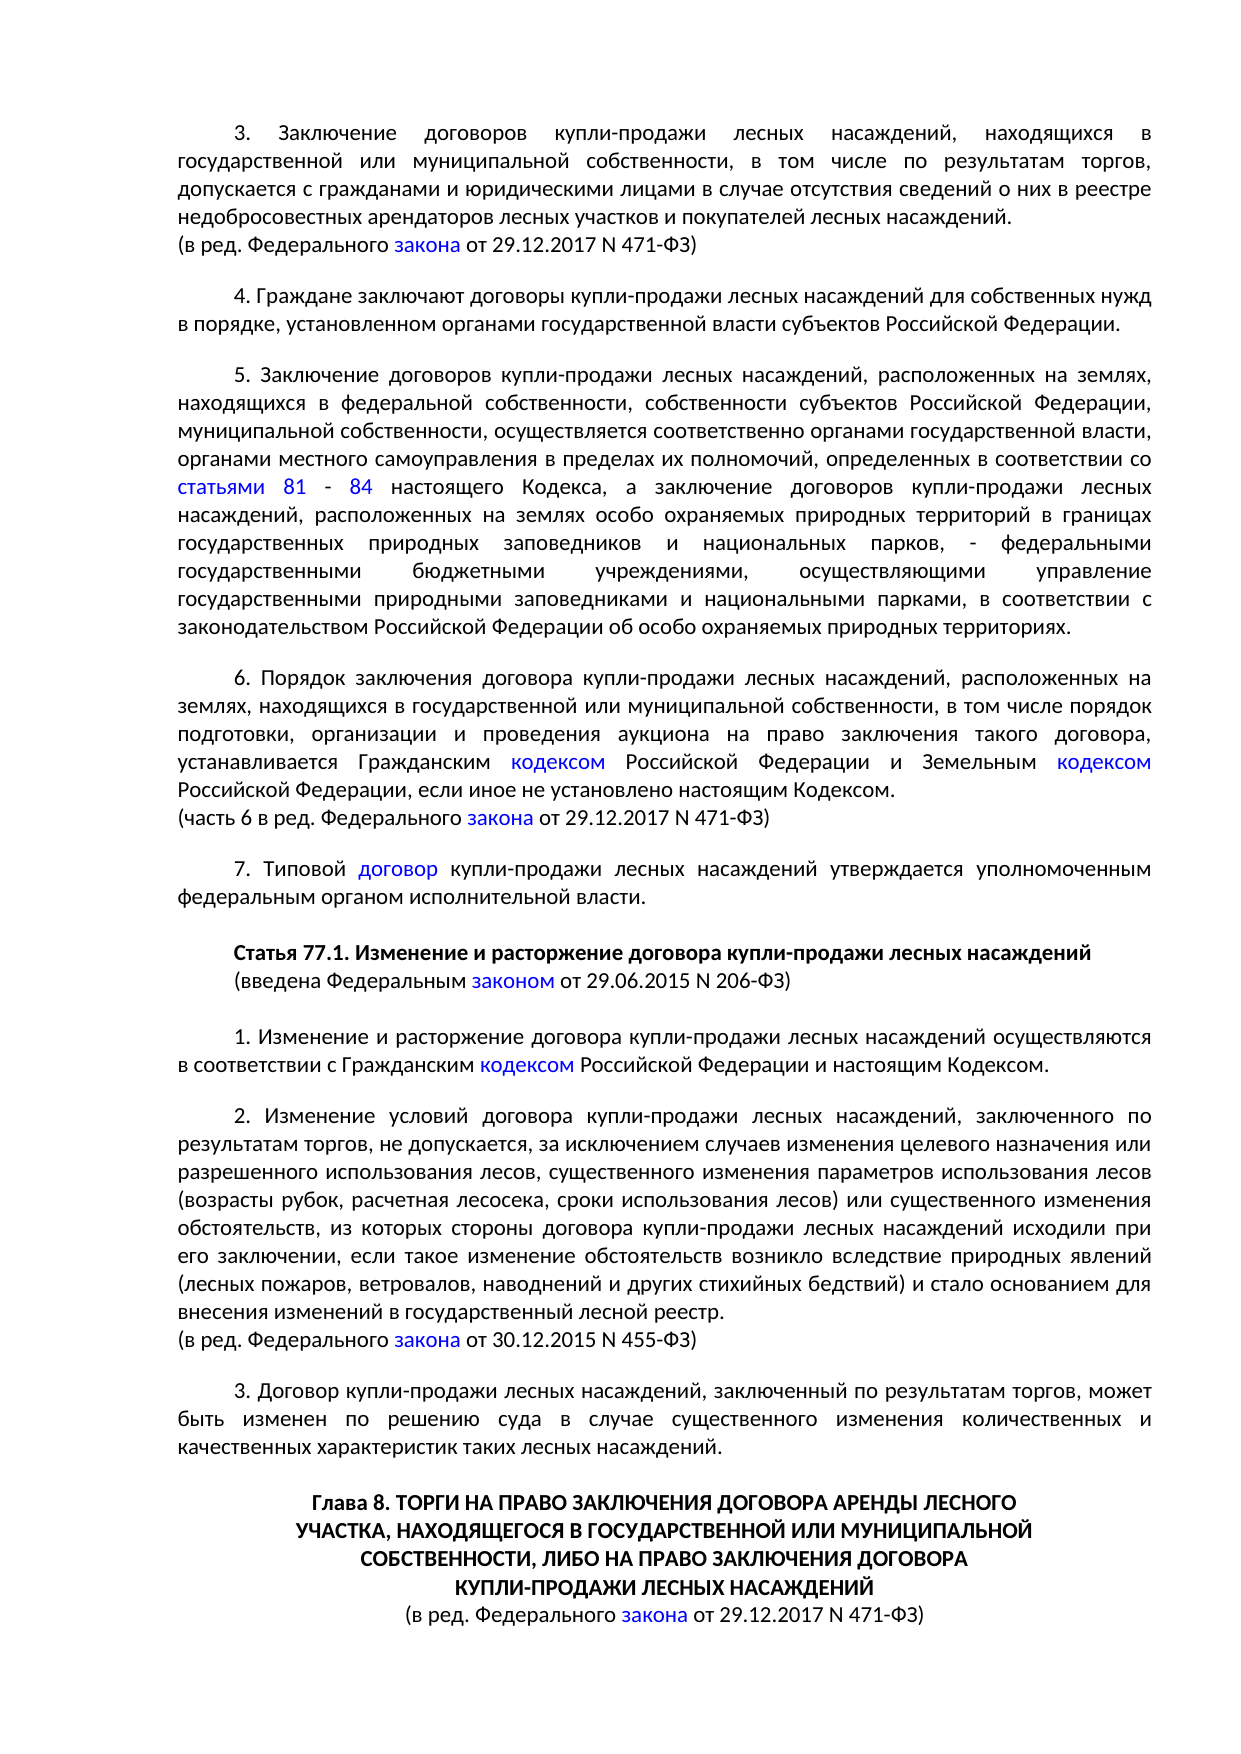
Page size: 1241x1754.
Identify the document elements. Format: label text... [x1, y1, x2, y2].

text 6. Порядок заключения договора купли-продажи лесных насаждений, расположенных на землях, находящихся в государственной или муниципальной собственности, в том числе порядок подготовки, организации и проведения аукциона на право заключения такого договора, устанавливается Гражданским кодексом Российской Федерации и Земельным кодексом Российской Федерации, если иное не установлено настоящим Кодексом. [177, 663, 1152, 803]
text 5. Заключение договоров купли-продажи лесных насаждений, расположенных на землях, находящихся в федеральной собственности, собственности субъектов Российской Федерации, муниципальной собственности, осуществляется соответственно органами государственной власти, органами местного самоуправления в пределах их полномочий, определенных в соответствии со статьями 81 - 84 настоящего Кодекса, а заключение договоров купли-продажи лесных насаждений, расположенных на землях особо охраняемых природных территорий в границах государственных природных заповедников и национальных парков, - федеральными государственными бюджетными учреждениями, осуществляющими управление государственными природными заповедниками и национальными парками, в соответствии с законодательством Российской Федерации об особо охраняемых природных территориях. [177, 360, 1152, 640]
text (в ред. Федерального закона от 29.12.2017 N 471-ФЗ) [177, 230, 1152, 258]
text 7. Типовой договор купли-продажи лесных насаждений утверждается уполномоченным федеральным органом исполнительной власти. [177, 854, 1152, 910]
text 3. Договор купли-продажи лесных насаждений, заключенный по результатам торгов, может быть изменен по решению суда в случае существенного изменения количественных и качественных характеристик таких лесных насаждений. [177, 1376, 1152, 1461]
text 3. Заключение договоров купли-продажи лесных насаждений, находящихся в государственной или муниципальной собственности, в том числе по результатам торгов, допускается с гражданами и юридическими лицами в случае отсутствия сведений о них в реестре недобросовестных арендаторов лесных участков и покупателей лесных насаждений. [177, 118, 1152, 230]
text (в ред. Федерального закона от 30.12.2015 N 455-ФЗ) [177, 1326, 1152, 1353]
text 4. Граждане заключают договоры купли-продажи лесных насаждений для собственных нужд в порядке, установленном органами государственной власти субъектов Российской Федерации. [177, 281, 1152, 337]
title КУПЛИ-ПРОДАЖИ ЛЕСНЫХ НАСАЖДЕНИЙ [177, 1573, 1152, 1601]
text (часть 6 в ред. Федерального закона от 29.12.2017 N 471-ФЗ) [177, 803, 1152, 831]
title СОБСТВЕННОСТИ, ЛИБО НА ПРАВО ЗАКЛЮЧЕНИЯ ДОГОВОРА [177, 1544, 1152, 1573]
title Глава 8. ТОРГИ НА ПРАВО ЗАКЛЮЧЕНИЯ ДОГОВОРА АРЕНДЫ ЛЕСНОГО [177, 1488, 1152, 1517]
text (введена Федеральным законом от 29.06.2015 N 206-ФЗ) [177, 966, 1152, 994]
title Статья 77.1. Изменение и расторжение договора купли-продажи лесных насаждений [177, 938, 1152, 966]
text 2. Изменение условий договора купли-продажи лесных насаждений, заключенного по результатам торгов, не допускается, за исключением случаев изменения целевого назначения или разрешенного использования лесов, существенного изменения параметров использования лесов (возрасты рубок, расчетная лесосека, сроки использования лесов) или существенного изменения обстоятельств, из которых стороны договора купли-продажи лесных насаждений исходили при его заключении, если такое изменение обстоятельств возникло вследствие природных явлений (лесных пожаров, ветровалов, наводнений и других стихийных бедствий) и стало основанием для внесения изменений в государственный лесной реестр. [177, 1101, 1152, 1326]
text (в ред. Федерального закона от 29.12.2017 N 471-ФЗ) [177, 1601, 1152, 1629]
text 1. Изменение и расторжение договора купли-продажи лесных насаждений осуществляются в соответствии с Гражданским кодексом Российской Федерации и настоящим Кодексом. [177, 1022, 1152, 1078]
title УЧАСТКА, НАХОДЯЩЕГОСЯ В ГОСУДАРСТВЕННОЙ ИЛИ МУНИЦИПАЛЬНОЙ [177, 1517, 1152, 1544]
